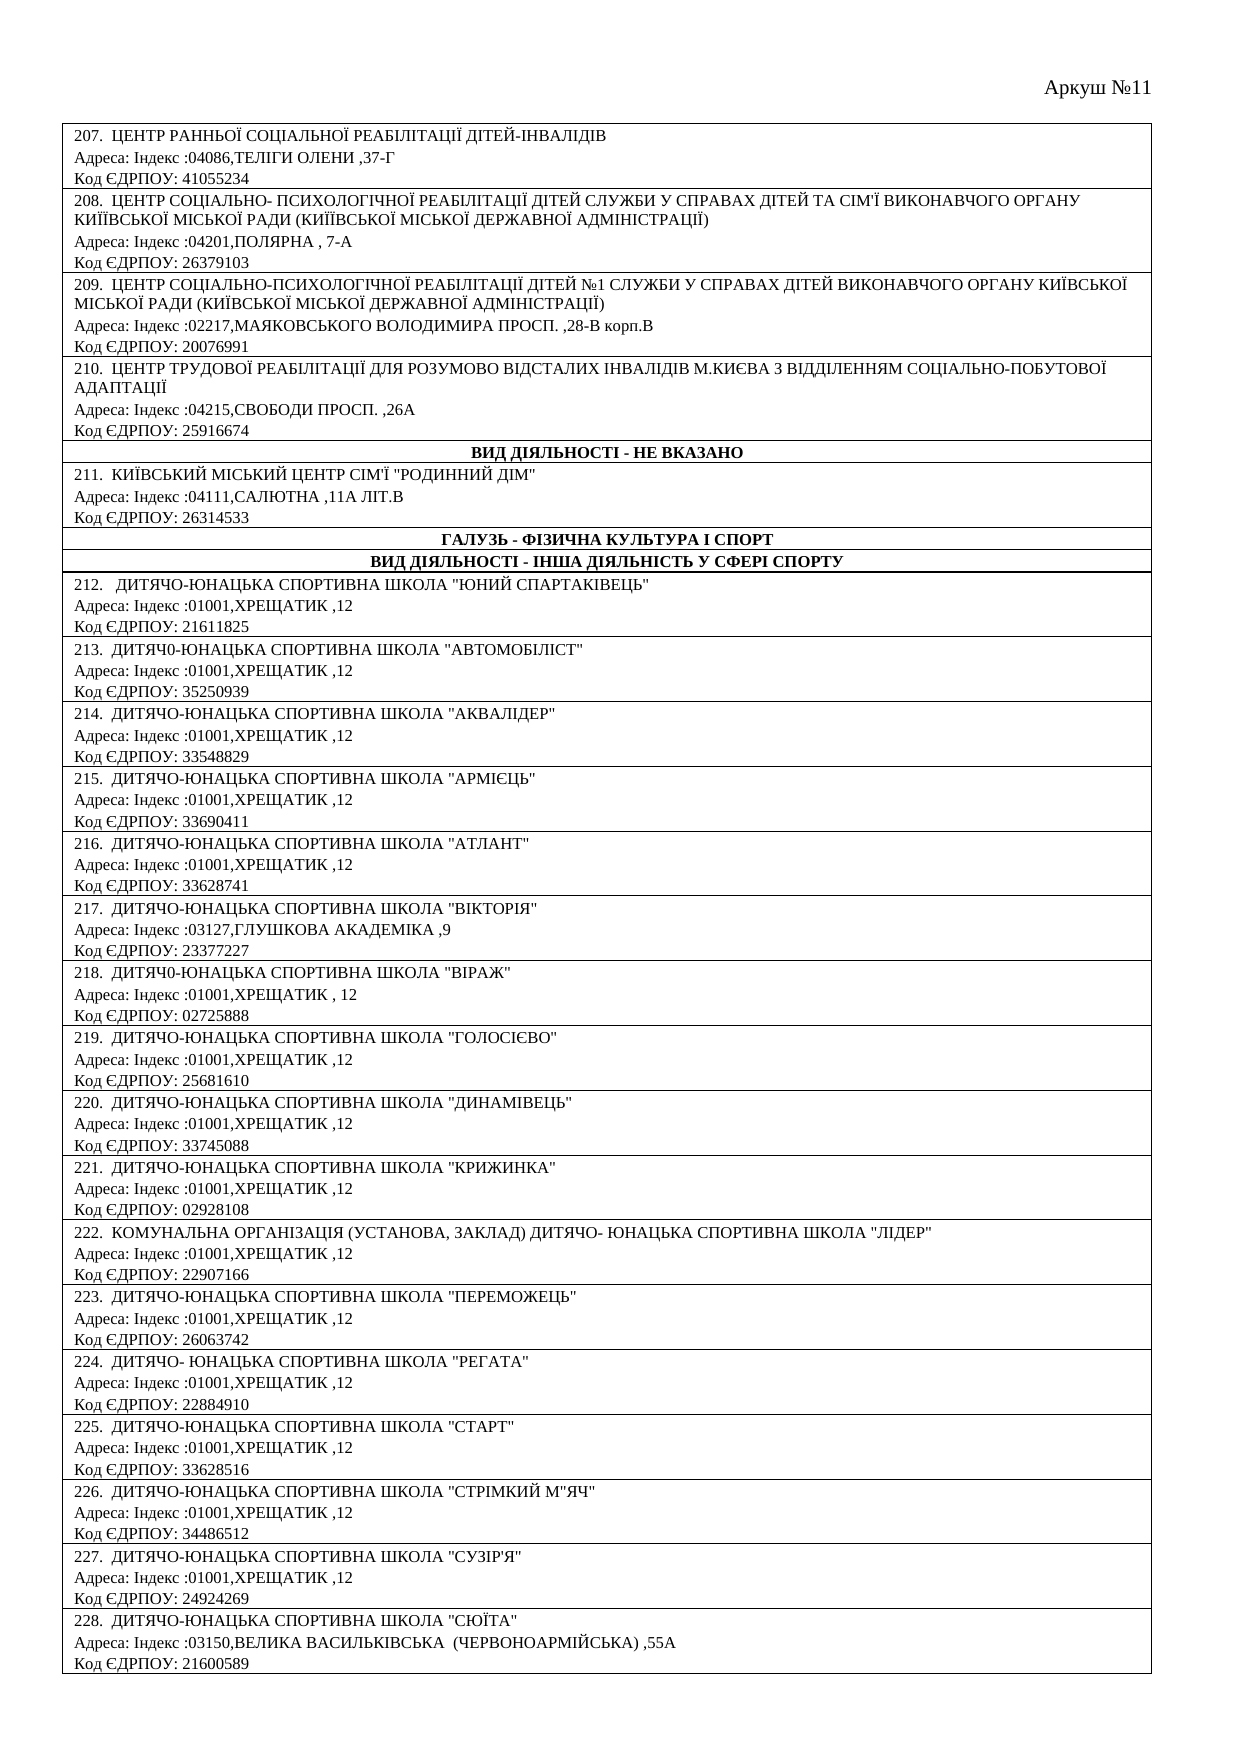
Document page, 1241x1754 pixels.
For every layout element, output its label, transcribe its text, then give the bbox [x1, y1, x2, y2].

table_cell 218. ДИТЯЧ0-ЮНАЦЬКА СПОРТИВНА ШКОЛА "ВІРАЖ" Адреса: Індекс :01001,ХРЕЩАТИК , 12 Код ЄДРПОУ: 02725888 [63, 961, 1151, 1025]
table_cell 212. ДИТЯЧО-ЮНАЦЬКА СПОРТИВНА ШКОЛА "ЮНИЙ СПАРТАКІВЕЦЬ" Адреса: Індекс :01001,ХРЕЩАТИК ,12 Код ЄДРПОУ: 21611825 [63, 573, 1151, 636]
table_cell 216. ДИТЯЧО-ЮНАЦЬКА СПОРТИВНА ШКОЛА "АТЛАНТ" Адреса: Індекс :01001,ХРЕЩАТИК ,12 Код ЄДРПОУ: 33628741 [63, 832, 1151, 895]
table_cell ВИД ДІЯЛЬНОСТІ - НЕ ВКАЗАНО [63, 441, 1151, 462]
table_cell 214. ДИТЯЧО-ЮНАЦЬКА СПОРТИВНА ШКОЛА "АКВАЛІДЕР" Адреса: Індекс :01001,ХРЕЩАТИК ,12 Код ЄДРПОУ: 33548829 [63, 702, 1151, 766]
table_cell 209. ЦЕНТР СОЦІАЛЬНО-ПСИХОЛОГІЧНОЇ РЕАБІЛІТАЦІЇ ДІТЕЙ №1 СЛУЖБИ У СПРАВАХ ДІТЕЙ ВИКОНАВЧОГО ОРГАНУ КИЇВСЬКОЇ МІСЬКОЇ РАДИ (КИЇВСЬКОЇ МІСЬКОЇ ДЕРЖАВНОЇ АДМІНІСТРАЦІЇ) Адреса: Індекс :02217,МАЯКОВСЬКОГО ВОЛОДИМИРА ПРОСП. ,28-В корп.В Код ЄДРПОУ: 20076991 [63, 273, 1151, 356]
table_cell 207. ЦЕНТР РАННЬОЇ СОЦІАЛЬНОЇ РЕАБІЛІТАЦІЇ ДІТЕЙ-ІНВАЛІДІВ Адреса: Індекс :04086,ТЕЛІГИ ОЛЕНИ ,37-Г Код ЄДРПОУ: 41055234 [63, 124, 1151, 188]
table_cell 213. ДИТЯЧ0-ЮНАЦЬКА СПОРТИВНА ШКОЛА "АВТОМОБІЛІСТ" Адреса: Індекс :01001,ХРЕЩАТИК ,12 Код ЄДРПОУ: 35250939 [63, 637, 1151, 701]
table_cell ГАЛУЗЬ - ФІЗИЧНА КУЛЬТУРА І СПОРТ [63, 528, 1151, 549]
table_cell 208. ЦЕНТР СОЦІАЛЬНО- ПСИХОЛОГІЧНОЇ РЕАБІЛІТАЦІЇ ДІТЕЙ СЛУЖБИ У СПРАВАХ ДІТЕЙ ТА СІМ'Ї ВИКОНАВЧОГО ОРГАНУ КИЇЇВСЬКОЇ МІСЬКОЇ РАДИ (КИЇЇВСЬКОЇ МІСЬКОЇ ДЕРЖАВНОЇ АДМІНІСТРАЦІЇ) Адреса: Індекс :04201,ПОЛЯРНА , 7-А Код ЄДРПОУ: 26379103 [63, 189, 1151, 272]
table_cell 217. ДИТЯЧО-ЮНАЦЬКА СПОРТИВНА ШКОЛА "ВІКТОРІЯ" Адреса: Індекс :03127,ГЛУШКОВА АКАДЕМІКА ,9 Код ЄДРПОУ: 23377227 [63, 896, 1151, 960]
table_cell 224. ДИТЯЧО- ЮНАЦЬКА СПОРТИВНА ШКОЛА "РЕГАТА" Адреса: Індекс :01001,ХРЕЩАТИК ,12 Код ЄДРПОУ: 22884910 [63, 1350, 1151, 1414]
table_cell 215. ДИТЯЧО-ЮНАЦЬКА СПОРТИВНА ШКОЛА "АРМІЄЦЬ" Адреса: Індекс :01001,ХРЕЩАТИК ,12 Код ЄДРПОУ: 33690411 [63, 767, 1151, 831]
table_cell 210. ЦЕНТР ТРУДОВОЇ РЕАБІЛІТАЦІЇ ДЛЯ РОЗУМОВО ВІДСТАЛИХ ІНВАЛІДІВ М.КИЄВА З ВІДДІЛЕННЯМ СОЦІАЛЬНО-ПОБУТОВОЇ АДАПТАЦІЇ Адреса: Індекс :04215,СВОБОДИ ПРОСП. ,26А Код ЄДРПОУ: 25916674 [63, 357, 1151, 440]
table_cell 226. ДИТЯЧО-ЮНАЦЬКА СПОРТИВНА ШКОЛА "СТРІМКИЙ М"ЯЧ" Адреса: Індекс :01001,ХРЕЩАТИК ,12 Код ЄДРПОУ: 34486512 [63, 1480, 1151, 1543]
table_cell 222. КОМУНАЛЬНА ОРГАНІЗАЦІЯ (УСТАНОВА, ЗАКЛАД) ДИТЯЧО- ЮНАЦЬКА СПОРТИВНА ШКОЛА "ЛІДЕР" Адреса: Індекс :01001,ХРЕЩАТИК ,12 Код ЄДРПОУ: 22907166 [63, 1220, 1151, 1284]
table_cell 227. ДИТЯЧО-ЮНАЦЬКА СПОРТИВНА ШКОЛА "СУЗІР'Я" Адреса: Індекс :01001,ХРЕЩАТИК ,12 Код ЄДРПОУ: 24924269 [63, 1544, 1151, 1608]
table_cell 228. ДИТЯЧО-ЮНАЦЬКА СПОРТИВНА ШКОЛА "СЮЇТА" Адреса: Індекс :03150,ВЕЛИКА ВАСИЛЬКІВСЬКА (ЧЕРВОНОАРМІЙСЬКА) ,55А Код ЄДРПОУ: 21600589 [63, 1609, 1151, 1673]
table_cell 219. ДИТЯЧО-ЮНАЦЬКА СПОРТИВНА ШКОЛА "ГОЛОСІЄВО" Адреса: Індекс :01001,ХРЕЩАТИК ,12 Код ЄДРПОУ: 25681610 [63, 1026, 1151, 1090]
table_cell 220. ДИТЯЧО-ЮНАЦЬКА СПОРТИВНА ШКОЛА "ДИНАМІВЕЦЬ" Адреса: Індекс :01001,ХРЕЩАТИК ,12 Код ЄДРПОУ: 33745088 [63, 1091, 1151, 1154]
table_cell 221. ДИТЯЧО-ЮНАЦЬКА СПОРТИВНА ШКОЛА "КРИЖИНКА" Адреса: Індекс :01001,ХРЕЩАТИК ,12 Код ЄДРПОУ: 02928108 [63, 1156, 1151, 1219]
table_cell 225. ДИТЯЧО-ЮНАЦЬКА СПОРТИВНА ШКОЛА "СТАРТ" Адреса: Індекс :01001,ХРЕЩАТИК ,12 Код ЄДРПОУ: 33628516 [63, 1415, 1151, 1478]
table_cell 223. ДИТЯЧО-ЮНАЦЬКА СПОРТИВНА ШКОЛА "ПЕРЕМОЖЕЦЬ" Адреса: Індекс :01001,ХРЕЩАТИК ,12 Код ЄДРПОУ: 26063742 [63, 1285, 1151, 1349]
table_cell ВИД ДІЯЛЬНОСТІ - ІНША ДІЯЛЬНІСТЬ У СФЕРІ СПОРТУ [63, 550, 1151, 571]
table_cell 211. КИЇВСЬКИЙ МІСЬКИЙ ЦЕНТР СІМ'Ї "РОДИННИЙ ДІМ" Адреса: Індекс :04111,САЛЮТНА ,11А ЛІТ.В Код ЄДРПОУ: 26314533 [63, 463, 1151, 527]
